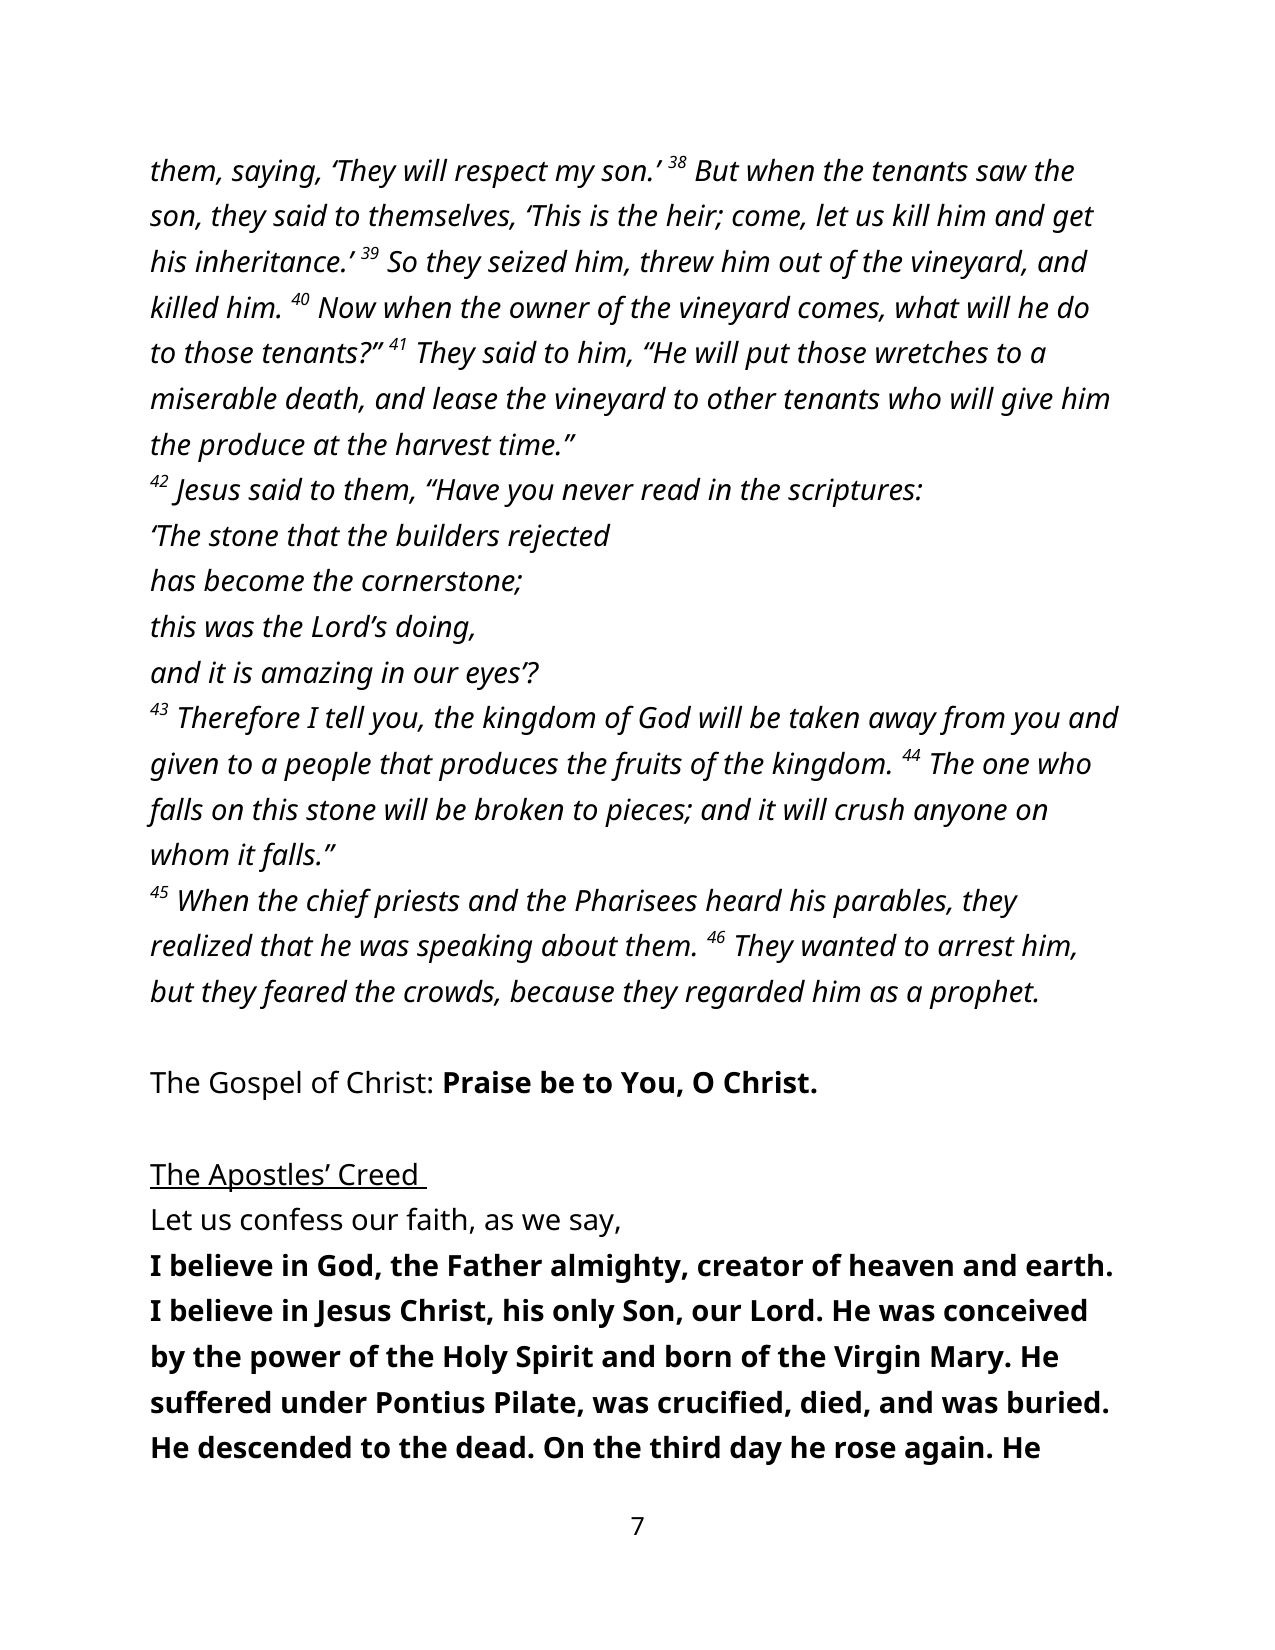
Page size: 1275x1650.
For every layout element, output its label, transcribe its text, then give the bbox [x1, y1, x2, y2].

text and it is amazing in our eyes’? [150, 652, 1125, 692]
text The Apostles’ Creed [150, 1154, 1125, 1193]
text ‘The stone that the builders rejected [150, 515, 1125, 555]
text has become the cornerstone; [150, 561, 1125, 600]
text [150, 1245, 1125, 1467]
text this was the Lord’s doing, [150, 606, 1125, 646]
text 45 When the chief priests and the Pharisees heard his parables, they realized that he was speaking about them. 46 They wanted to arrest him, but they feared the crowds, because they regarded him as a prophet. [150, 880, 1125, 1011]
text Let us confess our faith, as we say, [150, 1199, 1125, 1239]
text 43 Therefore I tell you, the kingdom of God will be taken away from you and given to a people that produces the fruits of the kingdom. 44 The one who falls on this stone will be broken to pieces; and it will crush anyone on whom it falls.” [150, 697, 1125, 874]
text 42 Jesus said to them, “Have you never read in the scriptures: [150, 469, 1125, 509]
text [150, 150, 1125, 463]
text The Gospel of Christ: Praise be to You, O Christ. [150, 1062, 1125, 1102]
